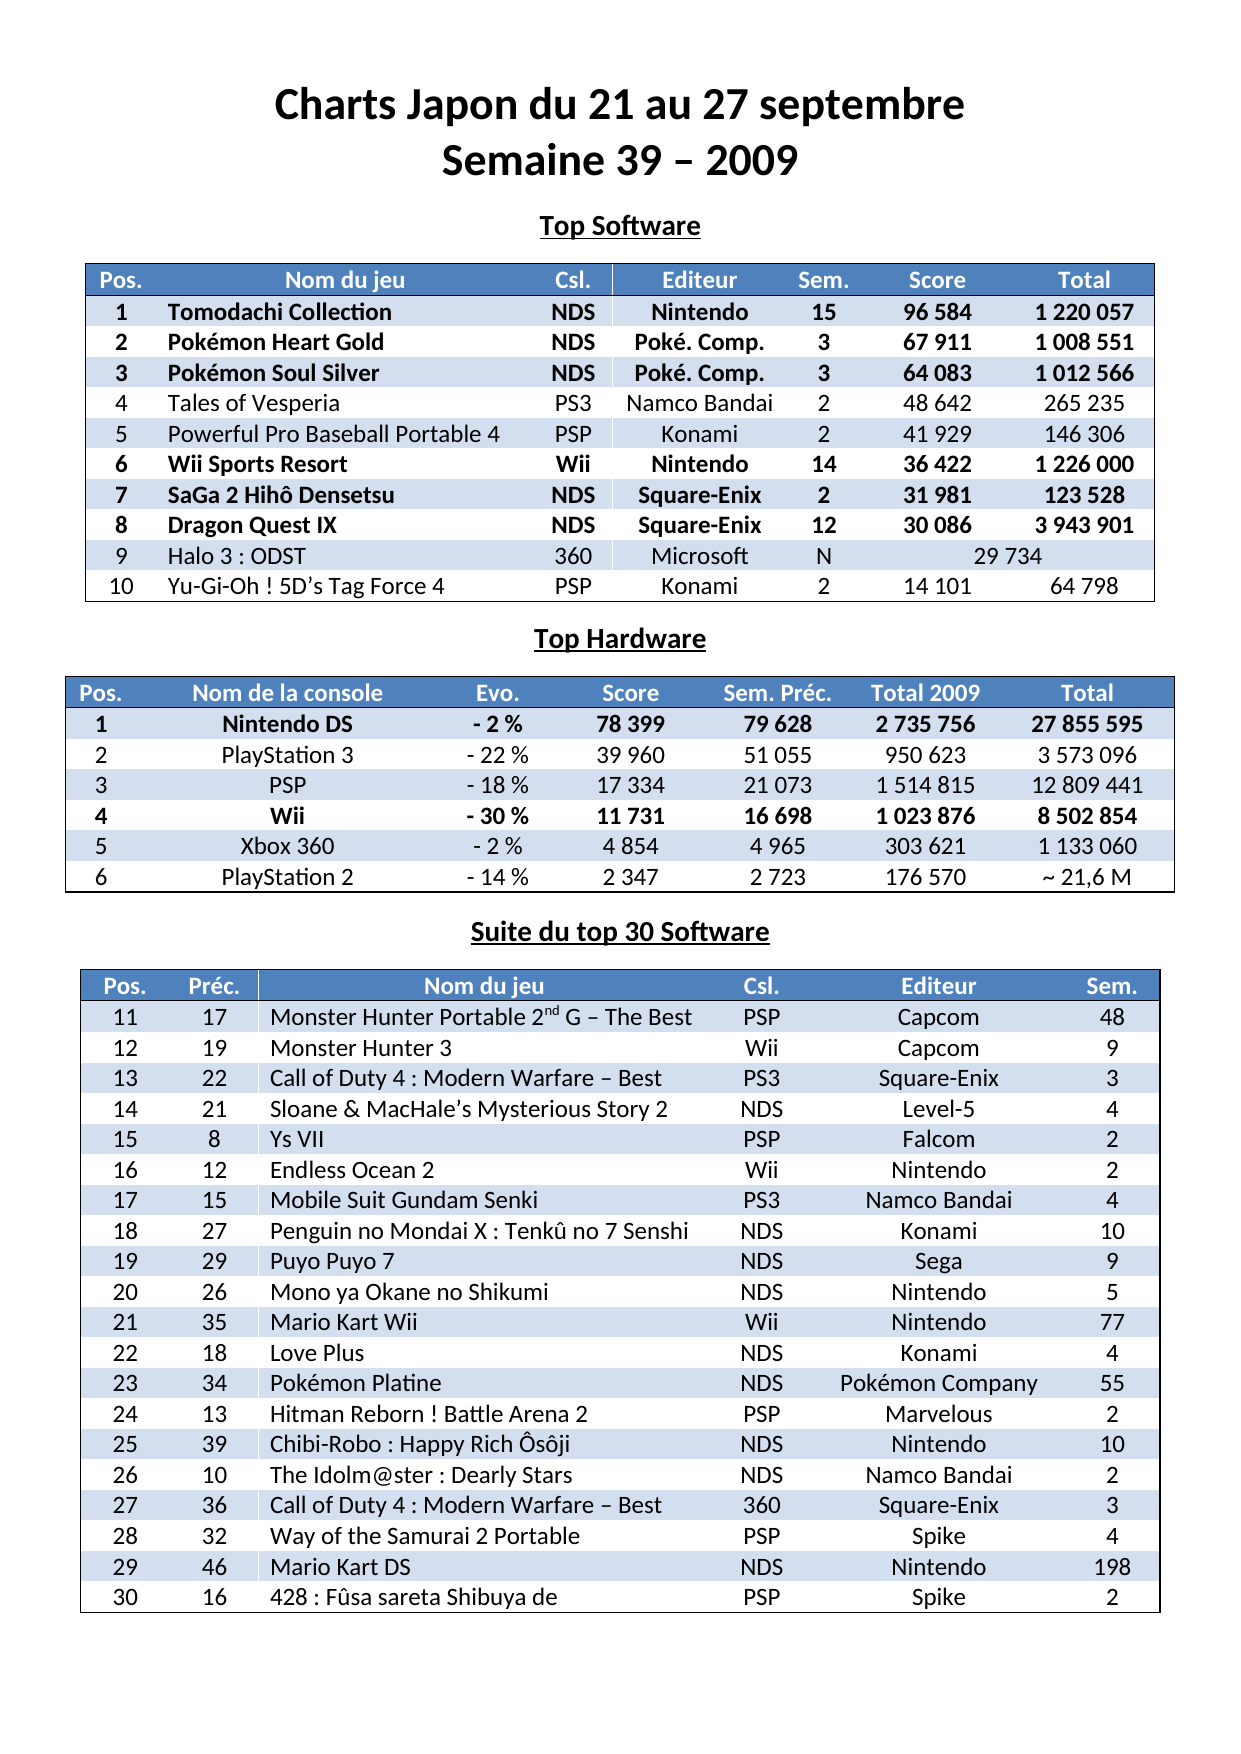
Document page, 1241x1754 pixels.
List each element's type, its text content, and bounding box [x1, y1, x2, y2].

table_cell Square-Enix [613, 479, 787, 509]
table_cell 78 399 [557, 708, 704, 739]
table_cell 2 [1064, 1398, 1159, 1429]
table_cell PS3 [710, 1185, 813, 1215]
table_cell 29 734 [861, 540, 1154, 570]
text Suite du top 30 Software [75, 913, 1165, 948]
table_header Sem. [1064, 970, 1159, 1000]
table_header Score [557, 677, 704, 707]
table_cell 30 [81, 1581, 170, 1612]
table_header Sem. [787, 264, 861, 295]
table_cell 18 [81, 1215, 170, 1246]
table_cell 67 911 [861, 326, 1014, 357]
table_cell Level-5 [813, 1093, 1064, 1123]
table_cell 22 [170, 1063, 258, 1093]
table_cell Nintendo [813, 1551, 1064, 1581]
table_cell 1 012 566 [1014, 357, 1154, 387]
table_cell 27 855 595 [1000, 708, 1174, 739]
table_cell 1 514 815 [851, 769, 1000, 800]
table_cell ~ 21,6 M [1000, 861, 1174, 891]
table_cell Call of Duty 4 : Modern Warfare – Best [259, 1490, 710, 1520]
table_cell 1 [86, 296, 156, 326]
table_cell 39 [170, 1429, 258, 1459]
table_cell 17 [81, 1185, 170, 1215]
table_cell 26 [170, 1276, 258, 1307]
table_cell Wii [136, 800, 439, 830]
table_cell 4 [86, 387, 156, 418]
table_cell 6 [66, 861, 136, 891]
table_cell 146 306 [1014, 418, 1154, 448]
table_cell NDS [534, 326, 612, 357]
table_cell 10 [170, 1459, 258, 1490]
table_header Pos. [86, 264, 156, 295]
table_cell 2 [1064, 1154, 1159, 1184]
table_cell 19 [170, 1032, 258, 1062]
table_cell 9 [1064, 1246, 1159, 1276]
table_cell Falcom [813, 1124, 1064, 1154]
table_cell PS3 [534, 387, 612, 418]
table_cell 31 981 [861, 479, 1014, 509]
table_cell NDS [710, 1215, 813, 1246]
table_cell Poké. Comp. [613, 326, 787, 357]
table_cell 9 [86, 540, 156, 570]
table_cell PSP [710, 1001, 813, 1032]
table_cell Nintendo [813, 1276, 1064, 1307]
table_cell Wii Sports Resort [156, 448, 534, 479]
table_cell 12 809 441 [1000, 769, 1174, 800]
table_cell 4 854 [557, 830, 704, 861]
table_cell 2 [66, 739, 136, 769]
table_cell 14 [81, 1093, 170, 1123]
text Semaine 39 – 2009 [75, 131, 1165, 187]
table_cell Mario Kart DS [259, 1551, 710, 1581]
table_header Total 2009 [851, 677, 1000, 707]
table_cell 2 [787, 387, 861, 418]
table_cell 8 [170, 1124, 258, 1154]
table_cell 34 [170, 1368, 258, 1398]
table_header Editeur [813, 970, 1064, 1000]
table_cell Spike [813, 1581, 1064, 1612]
table_cell 77 [1064, 1307, 1159, 1337]
table_cell Konami [613, 418, 787, 448]
table_cell PSP [710, 1124, 813, 1154]
table_cell 16 698 [704, 800, 851, 830]
table_cell 14 101 [861, 570, 1014, 601]
table_cell 30 086 [861, 509, 1014, 540]
table_cell Ys VII [259, 1124, 710, 1154]
table_cell 1 226 000 [1014, 448, 1154, 479]
table_cell 265 235 [1014, 387, 1154, 418]
table_cell 2 [787, 570, 861, 601]
table_cell 1 008 551 [1014, 326, 1154, 357]
table_cell 24 [81, 1398, 170, 1429]
table_cell Konami [813, 1337, 1064, 1368]
table_cell 2 723 [704, 861, 851, 891]
table_header Sem. Préc. [704, 677, 851, 707]
table_cell 17 [170, 1001, 258, 1032]
table_header Nom du jeu [156, 264, 534, 295]
table_cell NDS [710, 1093, 813, 1123]
table_cell 360 [534, 540, 612, 570]
table_cell NDS [710, 1551, 813, 1581]
table_cell Nintendo [813, 1307, 1064, 1337]
table_cell 3 [1064, 1063, 1159, 1093]
table_cell 25 [81, 1429, 170, 1459]
table_cell 10 [86, 570, 156, 601]
table_cell PSP [710, 1398, 813, 1429]
table_cell Konami [813, 1215, 1064, 1246]
table_cell 2 [787, 418, 861, 448]
table_cell Nintendo DS [136, 708, 439, 739]
table_cell Tomodachi Collection [156, 296, 534, 326]
table_cell 46 [170, 1551, 258, 1581]
table_cell Mario Kart Wii [259, 1307, 710, 1337]
table_cell Monster Hunter 3 [259, 1032, 710, 1062]
table_cell Halo 3 : ODST [156, 540, 534, 570]
table_cell SaGa 2 Hihô Densetsu [156, 479, 534, 509]
table_cell 3 [1064, 1490, 1159, 1520]
table_cell 14 [787, 448, 861, 479]
table_cell Yu-Gi-Oh ! 5D’s Tag Force 4 [156, 570, 534, 601]
table_cell 3 [787, 326, 861, 357]
table_cell The Idolm@ster : Dearly Stars [259, 1459, 710, 1490]
table_cell Spike [813, 1520, 1064, 1551]
table_cell Namco Bandai [613, 387, 787, 418]
table_cell NDS [534, 296, 612, 326]
table_cell 27 [170, 1215, 258, 1246]
table_cell 7 [86, 479, 156, 509]
table_cell 23 [81, 1368, 170, 1398]
table_header Nom du jeu [259, 970, 710, 1000]
table_cell Marvelous [813, 1398, 1064, 1429]
table_cell 64 083 [861, 357, 1014, 387]
table_header Total [1000, 677, 1174, 707]
table_header Nom de la console [136, 677, 439, 707]
table_cell 6 [86, 448, 156, 479]
table_header Préc. [170, 970, 258, 1000]
table_cell Call of Duty 4 : Modern Warfare – Best [259, 1063, 710, 1093]
table_cell 48 [1064, 1001, 1159, 1032]
table_cell 2 [787, 479, 861, 509]
table_cell 15 [787, 296, 861, 326]
table_cell NDS [534, 479, 612, 509]
table_cell Namco Bandai [813, 1185, 1064, 1215]
table_cell N [787, 540, 861, 570]
table_cell - 30 % [439, 800, 557, 830]
table_cell Hitman Reborn ! Battle Arena 2 [259, 1398, 710, 1429]
table_cell NDS [710, 1368, 813, 1398]
text Top Software [75, 207, 1165, 243]
table_cell 3 943 901 [1014, 509, 1154, 540]
text Charts Japon du 21 au 27 septembre [75, 75, 1165, 131]
table_cell 2 [1064, 1581, 1159, 1612]
table_cell NDS [710, 1459, 813, 1490]
table_cell 29 [81, 1551, 170, 1581]
table_header Editeur [613, 264, 787, 295]
table_cell Wii [710, 1154, 813, 1184]
table_cell 3 [66, 769, 136, 800]
table_cell Chibi-Robo : Happy Rich Ôsôji [259, 1429, 710, 1459]
table_cell PSP [534, 418, 612, 448]
table_cell Pokémon Company [813, 1368, 1064, 1398]
table_cell 32 [170, 1520, 258, 1551]
table_cell Square-Enix [813, 1490, 1064, 1520]
table_cell - 18 % [439, 769, 557, 800]
table_cell 64 798 [1014, 570, 1154, 601]
table_cell 15 [170, 1185, 258, 1215]
table_cell Square-Enix [813, 1063, 1064, 1093]
table_cell 198 [1064, 1551, 1159, 1581]
text Top Hardware [75, 620, 1165, 655]
table_cell 16 [170, 1581, 258, 1612]
table_cell 1 [66, 708, 136, 739]
table_cell 2 [1064, 1459, 1159, 1490]
table_cell 17 334 [557, 769, 704, 800]
table_cell Mono ya Okane no Shikumi [259, 1276, 710, 1307]
table_cell PSP [710, 1581, 813, 1612]
table_cell 15 [81, 1124, 170, 1154]
table_cell 29 [170, 1246, 258, 1276]
table_cell Capcom [813, 1032, 1064, 1062]
table_header Total [1014, 264, 1154, 295]
table_cell Way of the Samurai 2 Portable [259, 1520, 710, 1551]
table_cell 1 220 057 [1014, 296, 1154, 326]
table_cell Sloane & MacHale’s Mysterious Story 2 [259, 1093, 710, 1123]
table_cell 303 621 [851, 830, 1000, 861]
table_cell Pokémon Platine [259, 1368, 710, 1398]
table_cell Love Plus [259, 1337, 710, 1368]
table_cell Konami [613, 570, 787, 601]
table_cell 79 628 [704, 708, 851, 739]
table_header Pos. [66, 677, 136, 707]
table_cell Sega [813, 1246, 1064, 1276]
table_cell - 2 % [439, 830, 557, 861]
table_cell 18 [170, 1337, 258, 1368]
table_cell 28 [81, 1520, 170, 1551]
table_cell 123 528 [1014, 479, 1154, 509]
table_cell 4 [66, 800, 136, 830]
table_cell Wii [710, 1307, 813, 1337]
table_cell Pokémon Soul Silver [156, 357, 534, 387]
table_cell 428 : Fûsa sareta Shibuya de [259, 1581, 710, 1612]
table_cell 5 [1064, 1276, 1159, 1307]
table_header Csl. [534, 264, 612, 295]
table_cell NDS [710, 1337, 813, 1368]
table_cell 26 [81, 1459, 170, 1490]
table_cell 3 [86, 357, 156, 387]
table_cell Mobile Suit Gundam Senki [259, 1185, 710, 1215]
table_cell Dragon Quest IX [156, 509, 534, 540]
table_cell 4 [1064, 1337, 1159, 1368]
table_cell Wii [534, 448, 612, 479]
table_cell 950 623 [851, 739, 1000, 769]
table_cell NDS [534, 509, 612, 540]
table_cell 13 [81, 1063, 170, 1093]
table_cell NDS [710, 1276, 813, 1307]
table_cell 1 023 876 [851, 800, 1000, 830]
table_cell 36 [170, 1490, 258, 1520]
table_cell 39 960 [557, 739, 704, 769]
table_cell Tales of Vesperia [156, 387, 534, 418]
table_cell PSP [534, 570, 612, 601]
table_cell PlayStation 2 [136, 861, 439, 891]
table_cell 12 [787, 509, 861, 540]
table_cell 51 055 [704, 739, 851, 769]
table_cell 20 [81, 1276, 170, 1307]
table_header Score [861, 264, 1014, 295]
table_cell 12 [170, 1154, 258, 1184]
table_cell 96 584 [861, 296, 1014, 326]
table_cell 8 [86, 509, 156, 540]
table_cell - 14 % [439, 861, 557, 891]
table_cell 36 422 [861, 448, 1014, 479]
table_cell Square-Enix [613, 509, 787, 540]
table_cell 4 [1064, 1093, 1159, 1123]
table_cell 11 731 [557, 800, 704, 830]
table_cell 3 [787, 357, 861, 387]
table_cell 5 [66, 830, 136, 861]
table_cell 35 [170, 1307, 258, 1337]
table_cell - 22 % [439, 739, 557, 769]
table_cell 21 [81, 1307, 170, 1337]
table_cell 2 735 756 [851, 708, 1000, 739]
table_cell 10 [1064, 1429, 1159, 1459]
table_cell 48 642 [861, 387, 1014, 418]
table_cell 19 [81, 1246, 170, 1276]
table_header Csl. [710, 970, 813, 1000]
table_cell PlayStation 3 [136, 739, 439, 769]
table_cell 176 570 [851, 861, 1000, 891]
table_cell 4 [1064, 1520, 1159, 1551]
table_cell Nintendo [613, 448, 787, 479]
table_cell 4 965 [704, 830, 851, 861]
table_cell 41 929 [861, 418, 1014, 448]
table_cell - 2 % [439, 708, 557, 739]
table_cell Nintendo [613, 296, 787, 326]
table_cell 8 502 854 [1000, 800, 1174, 830]
table_cell Penguin no Mondai X : Tenkû no 7 Senshi [259, 1215, 710, 1246]
table_cell Wii [710, 1032, 813, 1062]
table_header Pos. [81, 970, 170, 1000]
table_cell PSP [136, 769, 439, 800]
table_cell 9 [1064, 1032, 1159, 1062]
table_cell 10 [1064, 1215, 1159, 1246]
table_cell 4 [1064, 1185, 1159, 1215]
table_cell 1 133 060 [1000, 830, 1174, 861]
table_cell Microsoft [613, 540, 787, 570]
table_cell PSP [710, 1520, 813, 1551]
table_cell 21 [170, 1093, 258, 1123]
table_cell PS3 [710, 1063, 813, 1093]
table_cell NDS [534, 357, 612, 387]
table_cell 55 [1064, 1368, 1159, 1398]
table_cell Powerful Pro Baseball Portable 4 [156, 418, 534, 448]
table_cell Xbox 360 [136, 830, 439, 861]
table_cell 2 [1064, 1124, 1159, 1154]
table_cell 5 [86, 418, 156, 448]
table_cell 16 [81, 1154, 170, 1184]
table_cell 13 [170, 1398, 258, 1429]
table_cell Nintendo [813, 1154, 1064, 1184]
table_cell 27 [81, 1490, 170, 1520]
table_header Evo. [439, 677, 557, 707]
table_cell Pokémon Heart Gold [156, 326, 534, 357]
table_cell 2 347 [557, 861, 704, 891]
table_cell 11 [81, 1001, 170, 1032]
table_cell NDS [710, 1429, 813, 1459]
table_cell Puyo Puyo 7 [259, 1246, 710, 1276]
table_cell NDS [710, 1246, 813, 1276]
table_cell 360 [710, 1490, 813, 1520]
table_cell Monster Hunter Portable 2nd G – The Best [259, 1001, 710, 1032]
table_cell Nintendo [813, 1429, 1064, 1459]
table_cell Namco Bandai [813, 1459, 1064, 1490]
table_cell Endless Ocean 2 [259, 1154, 710, 1184]
table_cell 12 [81, 1032, 170, 1062]
table_cell 3 573 096 [1000, 739, 1174, 769]
table_cell 2 [86, 326, 156, 357]
table_cell 22 [81, 1337, 170, 1368]
table_cell Capcom [813, 1001, 1064, 1032]
table_cell 21 073 [704, 769, 851, 800]
table_cell Poké. Comp. [613, 357, 787, 387]
